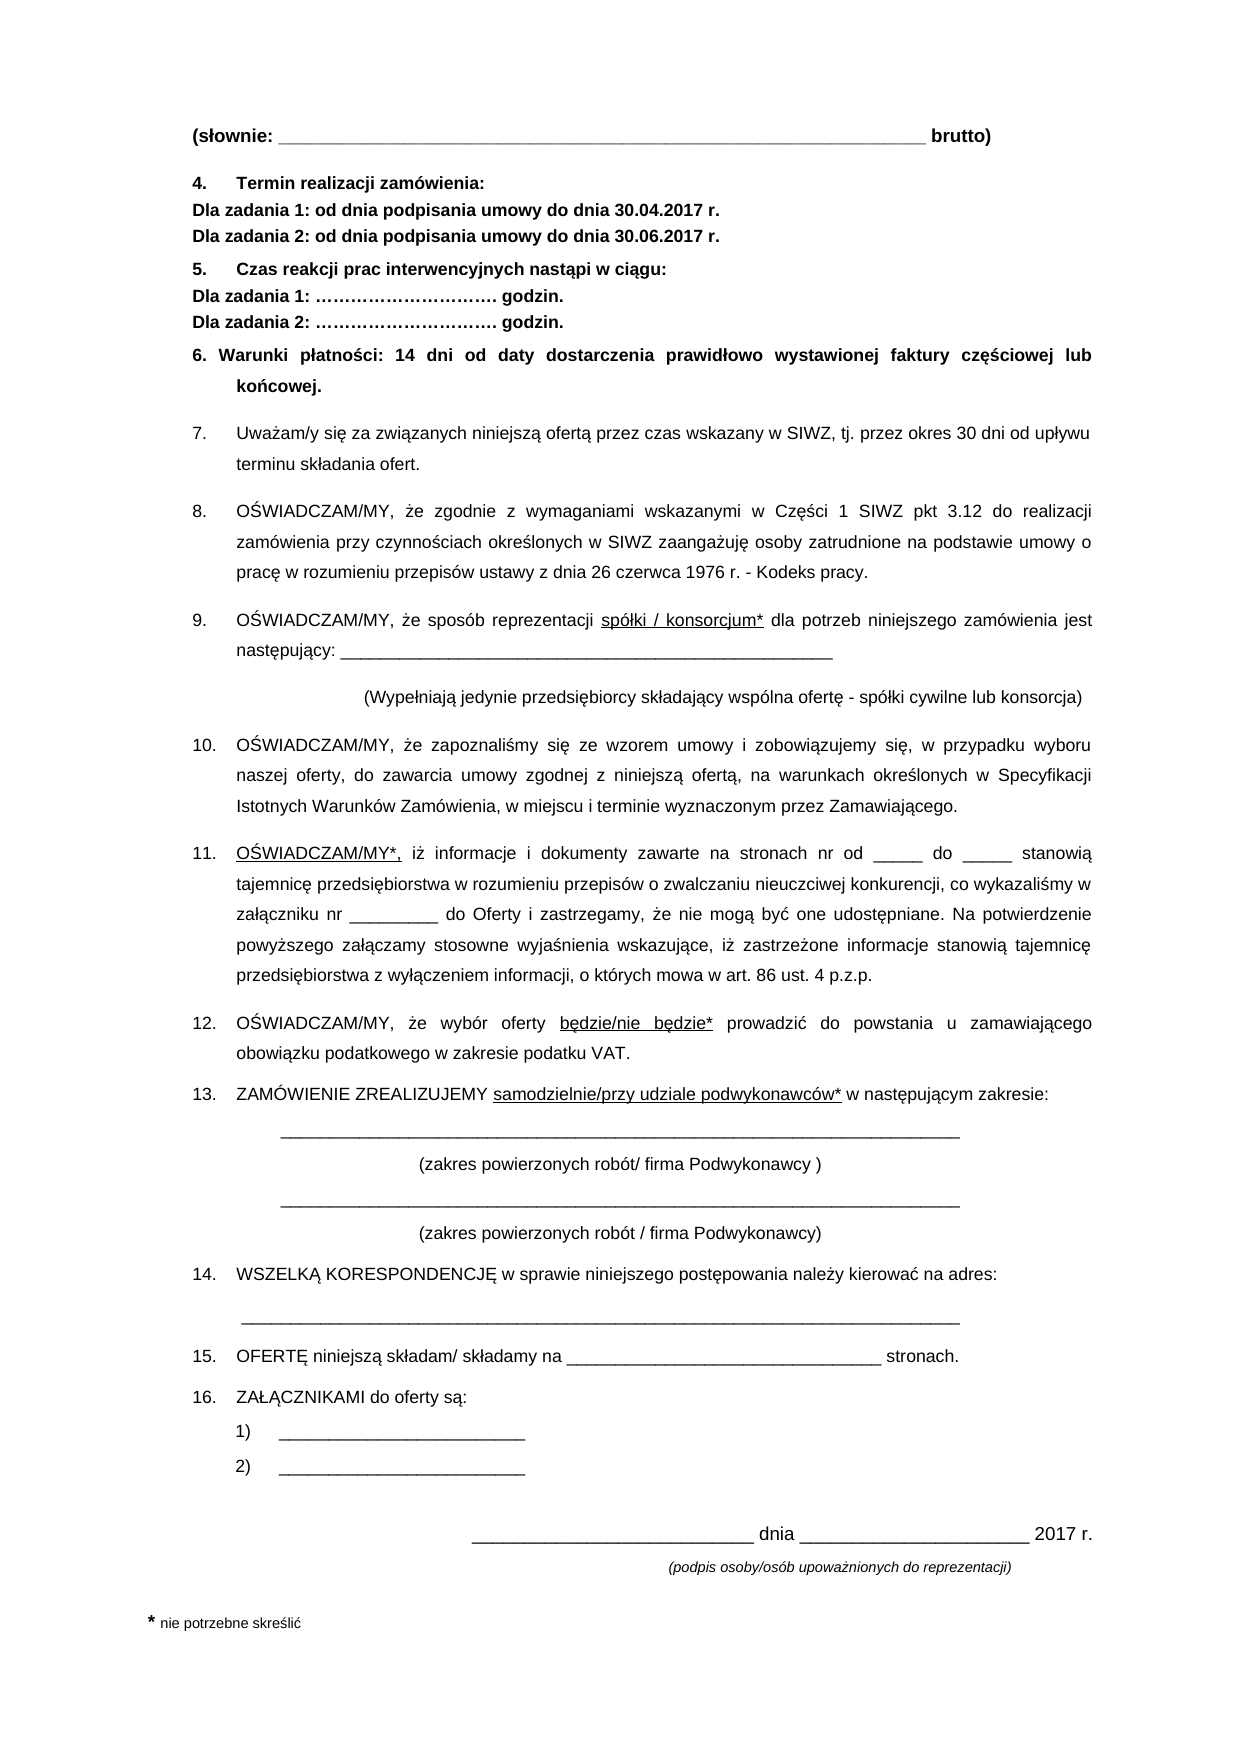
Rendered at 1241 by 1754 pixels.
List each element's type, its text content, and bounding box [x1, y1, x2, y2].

table_cell 11. OŚWIADCZAM/MY*, iż informacje i dokumenty zawarte na stronach nr od _____ do _____ stanowią tajemnicę przedsiębiorstwa w rozumieniu przepisów o zwalczaniu nieuczciwej konkurencji, co wykazaliśmy w załączniku nr _________ do Oferty i zastrzegamy, że nie mogą być one udostępniane. Na potwierdzenie powyższego załączamy stosowne wyjaśnienia wskazujące, iż zastrzeżone informacje stanowią tajemnicę przedsiębiorstwa z wyłączeniem informacji, o których mowa w art. 86 ust. 4 p.z.p. [140, 836, 1100, 1006]
table_cell 9. OŚWIADCZAM/MY, że sposób reprezentacji spółki / konsorcjum* dla potrzeb niniejszego zamówienia jest następujący: __________________________________________________ [140, 603, 1100, 681]
table_cell 1) _________________________ [140, 1421, 1100, 1456]
table_cell 5. Czas reakcji prac interwencyjnych nastąpi w ciągu: Dla zadania 1: …………………………. godzin. Dla zadania 2: …………………………. godzin. [140, 253, 1100, 339]
text * nie potrzebne skreślić [148, 1611, 1092, 1633]
table_cell _________________________________________________________________________ [140, 1298, 1100, 1339]
table_cell (zakres powierzonych robót / firma Podwykonawcy) [140, 1223, 1100, 1257]
table_cell 16. ZAŁĄCZNIKAMI do oferty są: [140, 1380, 1100, 1421]
table_cell (Wypełniają jedynie przedsiębiorcy składający wspólna ofertę - spółki cywilne lub konsorcja) [140, 681, 1100, 728]
table_cell 15. OFERTĘ niniejszą składam/ składamy na ________________________________ stronach. [140, 1339, 1100, 1380]
table_cell _____________________________________________________________________ [140, 1119, 1100, 1153]
table_cell 14. WSZELKĄ KORESPONDENCJĘ w sprawie niniejszego postępowania należy kierować na adres: [140, 1258, 1100, 1298]
table_cell _____________________________________________________________________ [140, 1188, 1100, 1223]
table_cell (zakres powierzonych robót/ firma Podwykonawcy ) [140, 1153, 1100, 1188]
table_cell 2) _________________________ [140, 1456, 1100, 1491]
table_cell 6. Warunki płatności: 14 dni od daty dostarczenia prawidłowo wystawionej faktury częściowej lub końcowej. [140, 339, 1100, 417]
table_cell 13. ZAMÓWIENIE ZREALIZUJEMY samodzielnie/przy udziale podwykonawców* w następującym zakresie: [140, 1084, 1100, 1119]
table_cell 12. OŚWIADCZAM/MY, że wybór oferty będzie/nie będzie* prowadzić do powstania u zamawiającego obowiązku podatkowego w zakresie podatku VAT. [140, 1006, 1100, 1084]
table_cell 10. OŚWIADCZAM/MY, że zapoznaliśmy się ze wzorem umowy i zobowiązujemy się, w przypadku wyboru naszej oferty, do zawarcia umowy zgodnej z niniejszą ofertą, na warunkach określonych w Specyfikacji Istotnych Warunków Zamówienia, w miejscu i terminie wyznaczonym przez Zamawiającego. [140, 728, 1100, 836]
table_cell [140, 118, 1100, 166]
table_cell 7. Uważam/y się za związanych niniejszą ofertą przez czas wskazany w SIWZ, tj. przez okres 30 dni od upływu terminu składania ofert. [140, 417, 1100, 494]
table_cell (podpis osoby/osób upoważnionych do reprezentacji) [140, 1559, 1100, 1590]
table_cell 4. Termin realizacji zamówienia: Dla zadania 1: od dnia podpisania umowy do dnia 30.04.2017 r. Dla zadania 2: od dnia podpisania umowy do dnia 30.06.2017 r. [140, 166, 1100, 253]
table_cell 8. OŚWIADCZAM/MY, że zgodnie z wymaganiami wskazanymi w Części 1 SIWZ pkt 3.12 do realizacji zamówienia przy czynnościach określonych w SIWZ zaangażuję osoby zatrudnione na podstawie umowy o pracę w rozumieniu przepisów ustawy z dnia 26 czerwca 1976 r. - Kodeks pracy. [140, 495, 1100, 603]
table_cell ___________________________ dnia ______________________ 2017 r. [140, 1491, 1100, 1559]
